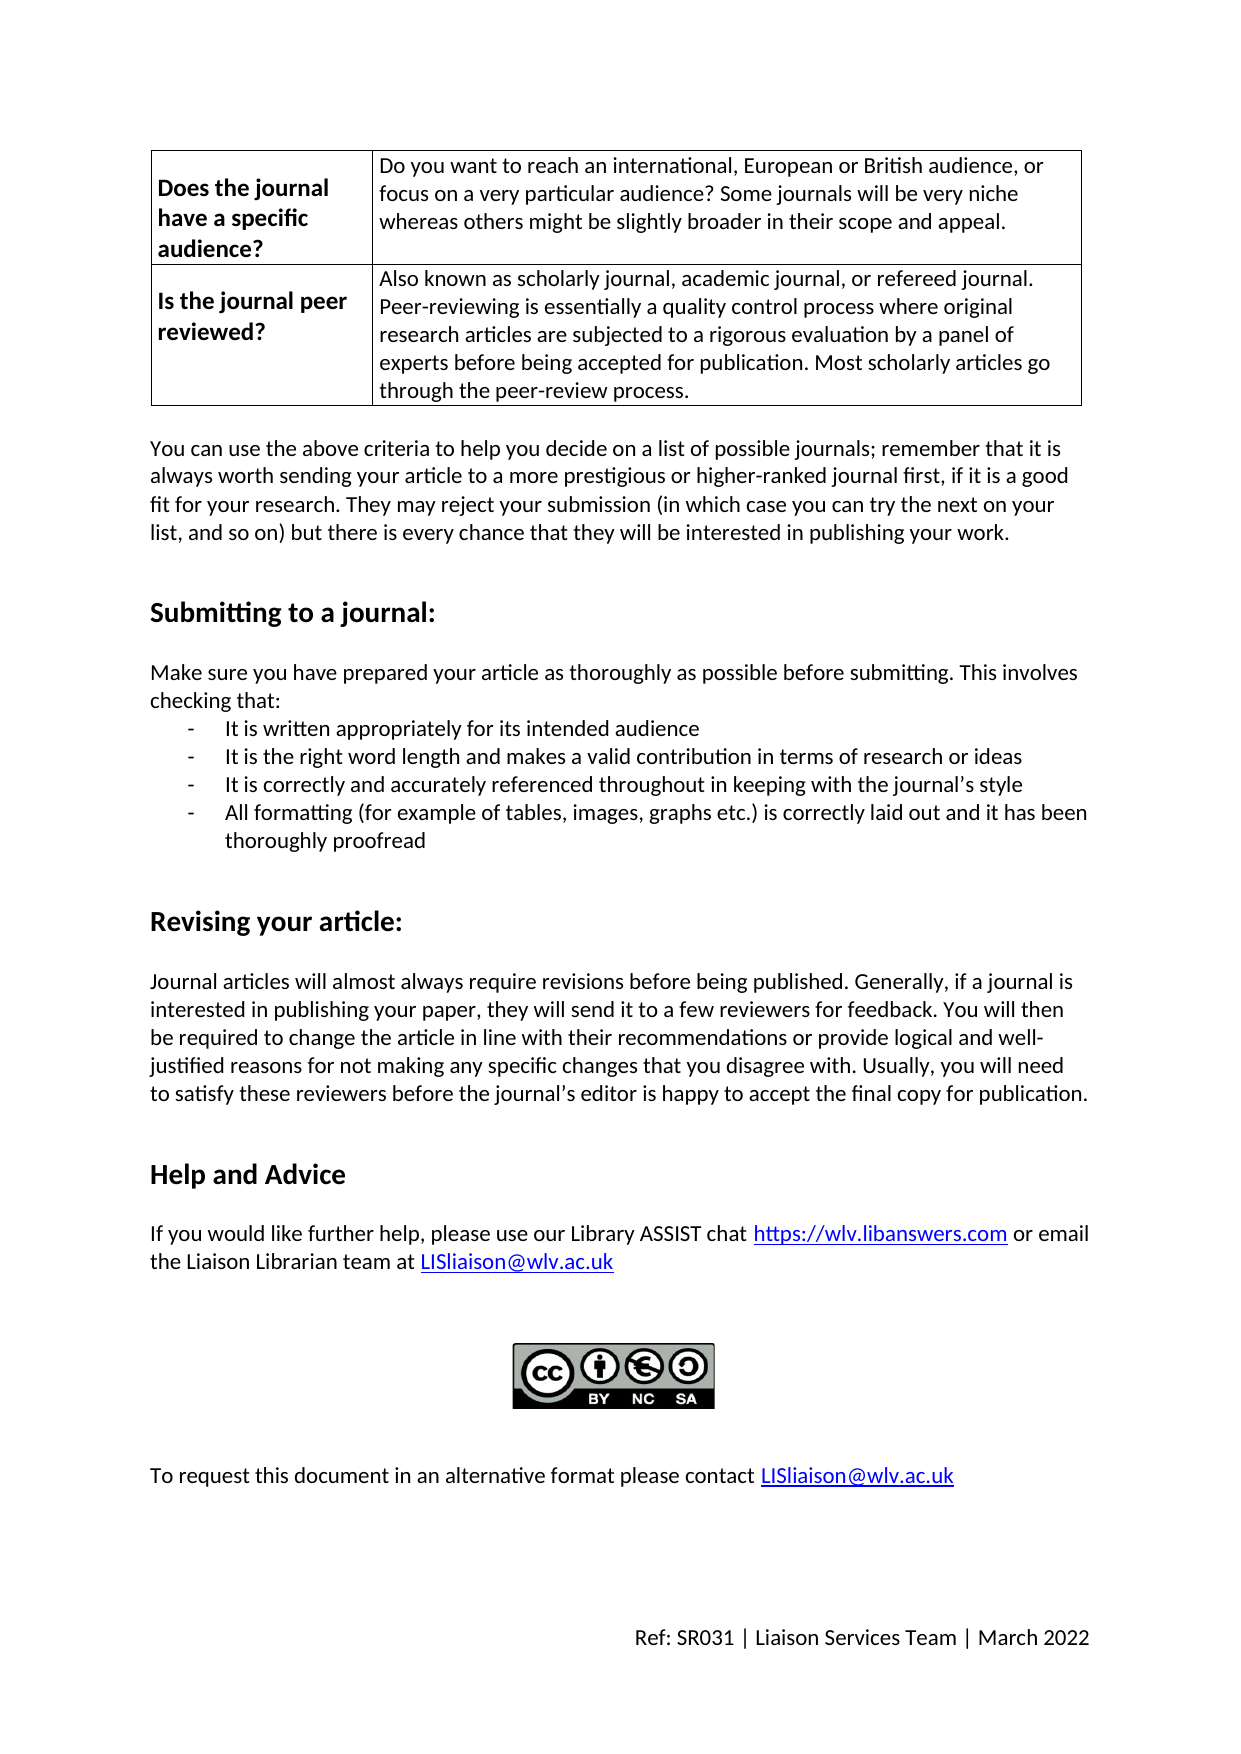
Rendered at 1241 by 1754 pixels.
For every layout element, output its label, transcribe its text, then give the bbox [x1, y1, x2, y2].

list It is correctly and accurately referenced throughout in keeping with the journal’s style [187, 770, 1090, 798]
subtitle Submitting to a journal: [150, 594, 1090, 630]
table_header Does the journal have a specific audience? [152, 151, 372, 263]
list It is written appropriately for its intended audience [187, 714, 1090, 742]
text To request this document in an alternative format please contact LISliaison@wlv.ac.uk [150, 1461, 1090, 1489]
text You can use the above criteria to help you decide on a list of possible journals; remember that it is always worth sending your article to a more prestigious or higher-ranked journal first, if it is a good fit for your research. They may reject your submission (in which case you can try the next on your list, and so on) but there is every chance that they will be interested in publishing your work. [150, 434, 1090, 546]
list All formatting (for example of tables, images, graphs etc.) is correctly laid out and it has been thoroughly proofread [187, 798, 1090, 854]
subtitle Revising your article: [150, 903, 1090, 939]
list It is the right word length and makes a valid contribution in terms of research or ideas [187, 742, 1090, 770]
table_header Do you want to reach an international, European or British audience, or focus on a very particular audience? Some journals will be very niche whereas others might be slightly broader in their scope and appeal. [373, 151, 1081, 263]
subtitle Help and Advice [150, 1156, 1090, 1191]
text Journal articles will almost always require revisions before being published. Generally, if a journal is interested in publishing your paper, they will send it to a few reviewers for feedback. You will then be required to change the article in line with their recommendations or provide logical and well-justified reasons for not making any specific changes that you disagree with. Usually, you will need to satisfy these reviewers before the journal’s editor is happy to accept the final copy for publication. [150, 967, 1090, 1107]
text If you would like further help, please use our Library ASSIST chat https://wlv.libanswers.com or email the Liaison Librarian team at LISliaison@wlv.ac.uk [150, 1219, 1090, 1276]
table_cell Is the journal peer reviewed? [152, 265, 372, 404]
table_cell Also known as scholarly journal, academic journal, or refereed journal. Peer-reviewing is essentially a quality control process where original research articles are subjected to a rigorous evaluation by a panel of experts before being accepted for publication. Most scholarly articles go through the peer-review process. [373, 265, 1081, 404]
picture [512, 1343, 715, 1409]
text Make sure you have prepared your article as thoroughly as possible before submitting. This involves checking that: [150, 658, 1090, 714]
